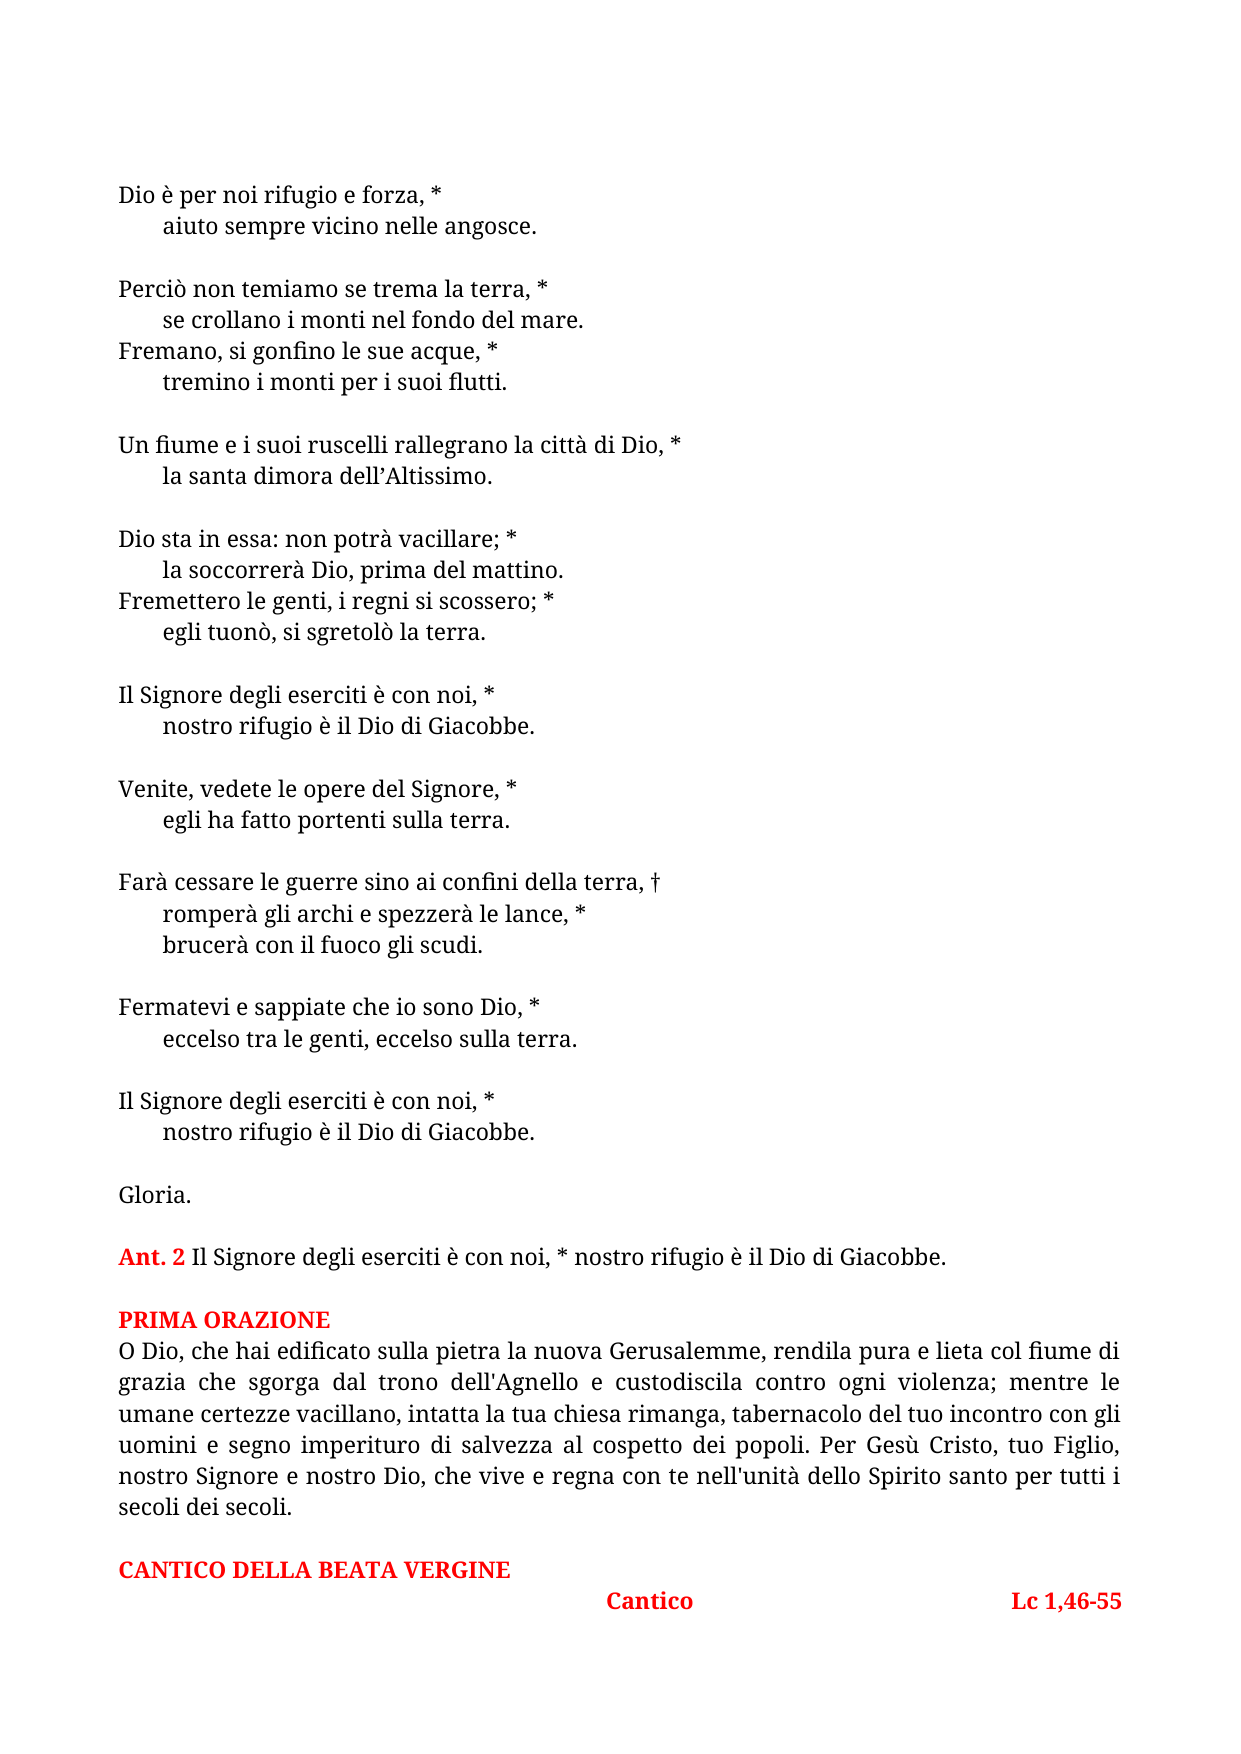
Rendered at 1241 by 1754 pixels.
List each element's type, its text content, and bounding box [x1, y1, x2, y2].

text Fremano, si gonfino le sue acque, * [118, 335, 1122, 366]
text la santa dimora dell’Altissimo. [118, 460, 1122, 491]
text Dio sta in essa: non potrà vacillare; * [118, 523, 1122, 554]
text CANTICO DELLA BEATA VERGINE [118, 1554, 1122, 1585]
text brucerà con il fuoco gli scudi. [118, 929, 1122, 960]
text Fremettero le genti, i regni si scossero; * [118, 585, 1122, 616]
text aiuto sempre vicino nelle angosce. [118, 210, 1122, 241]
text Dio è per noi rifugio e forza, * [118, 179, 1122, 210]
text Venite, vedete le opere del Signore, * [118, 773, 1122, 804]
text Farà cessare le guerre sino ai confini della terra, † [118, 866, 1122, 898]
text romperà gli archi e spezzerà le lance, * [118, 898, 1122, 929]
text se crollano i monti nel fondo del mare. [118, 304, 1122, 335]
text Un fiume e i suoi ruscelli rallegrano la città di Dio, * [118, 429, 1122, 460]
text egli ha fatto portenti sulla terra. [118, 804, 1122, 835]
text la soccorrerà Dio, prima del mattino. [118, 554, 1122, 585]
text Perciò non temiamo se trema la terra, * [118, 273, 1122, 304]
text nostro rifugio è il Dio di Giacobbe. [118, 1116, 1122, 1148]
text O Dio, che hai edificato sulla pietra la nuova Gerusalemme, rendila pura e lieta col fiume di grazia che sgorga dal trono dell'Agnello e custodiscila contro ogni violenza; mentre le umane certezze vacillano, intatta la tua chiesa rimanga, tabernacolo del tuo incontro con gli uomini e segno imperituro di salvezza al cospetto dei popoli. Per Gesù Cristo, tuo Figlio, nostro Signore e nostro Dio, che vive e regna con te nell'unità dello Spirito santo per tutti i secoli dei secoli. [118, 1335, 1122, 1523]
text tremino i monti per i suoi flutti. [118, 366, 1122, 398]
text eccelso tra le genti, eccelso sulla terra. [118, 1023, 1122, 1054]
text Gloria. [118, 1179, 1122, 1210]
text Ant. 2 Il Signore degli eserciti è con noi, * nostro rifugio è il Dio di Giacobbe. [118, 1241, 1122, 1273]
text Il Signore degli eserciti è con noi, * [118, 1085, 1122, 1116]
text PRIMA ORAZIONE [118, 1304, 1122, 1335]
text Cantico Lc 1,46-55 [118, 1585, 1122, 1616]
text egli tuonò, si sgretolò la terra. [118, 616, 1122, 648]
text Fermatevi e sappiate che io sono Dio, * [118, 991, 1122, 1023]
text Il Signore degli eserciti è con noi, * [118, 679, 1122, 710]
text nostro rifugio è il Dio di Giacobbe. [118, 710, 1122, 741]
